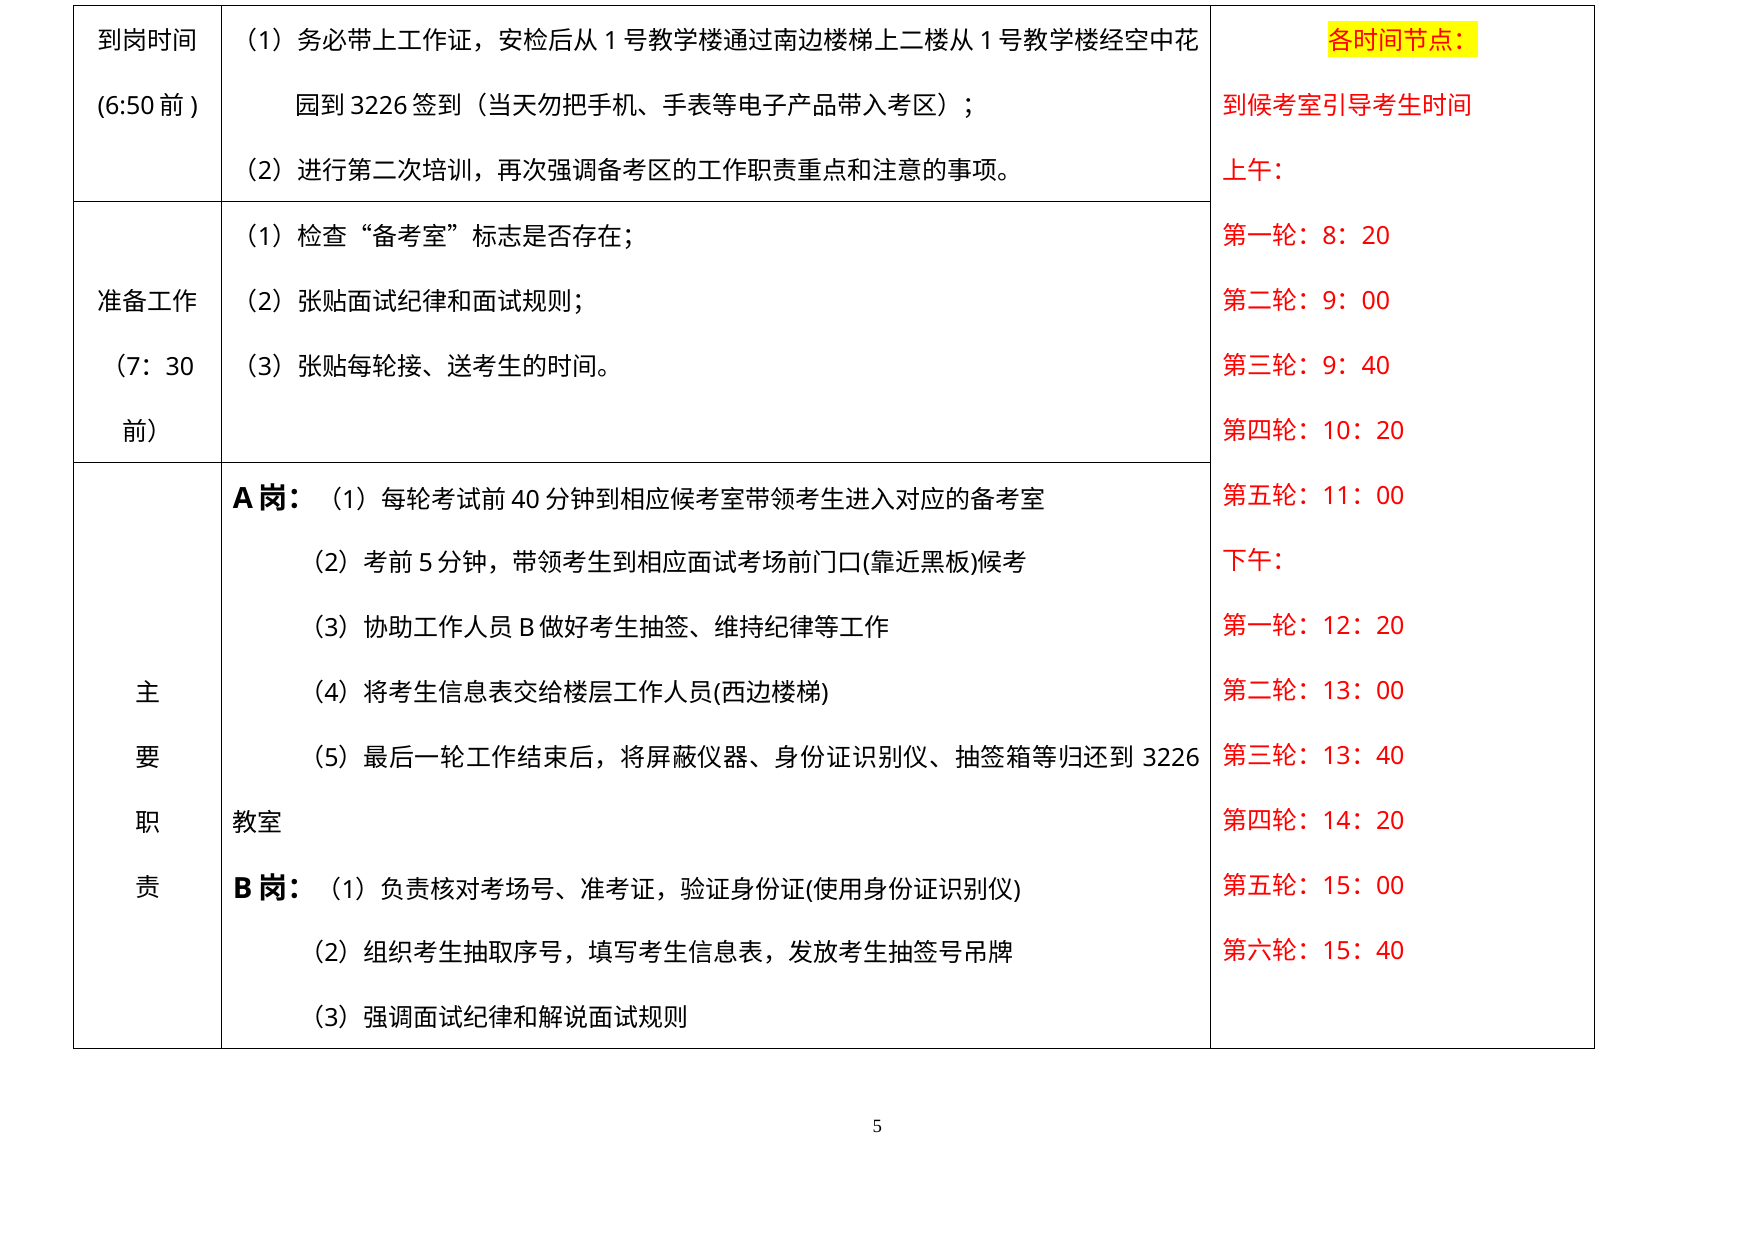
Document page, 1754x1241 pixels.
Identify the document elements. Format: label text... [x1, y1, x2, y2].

table_cell 到岗时间 (6:50前 ) [74, 6, 221, 201]
table_cell 各时间节点： 到候考室引导考生时间 上午： 第一轮：8：20 第二轮：9：00 第三轮：9：40 第四轮：10：20 第五轮：11：00 下午： 第一轮：12：20 第二轮：13：00 第三轮：13：40 第四轮：14：20 第五轮：15：00 第六轮：15：40 引导考生到面试教室时间 上午： 第一轮：8：55 第二轮：9：35 第三轮：10：15 第四轮：10：55 第五轮：11：35 下午： 第一轮：12：55 第二轮：13：35 第三轮：14：15 第四轮：14：55 第五轮：15：35 第六轮：16：15 [1211, 6, 1594, 1048]
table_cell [222, 463, 1210, 1048]
table_cell （1）务必带上工作证，安检后从1号教学楼通过南边楼梯上二楼从1号教学楼经空中花园到3226签到（当天勿把手机、手表等电子产品带入考区）； （2）进行第二次培训，再次强调备考区的工作职责重点和注意的事项。 [222, 6, 1210, 201]
table_cell （1）检查“备考室”标志是否存在； （2）张贴面试纪律和面试规则； （3）张贴每轮接、送考生的时间。 [222, 202, 1210, 462]
table_cell 准备工作（7：30前） [74, 202, 221, 462]
table_cell 主 要 职 责 [74, 463, 221, 1048]
